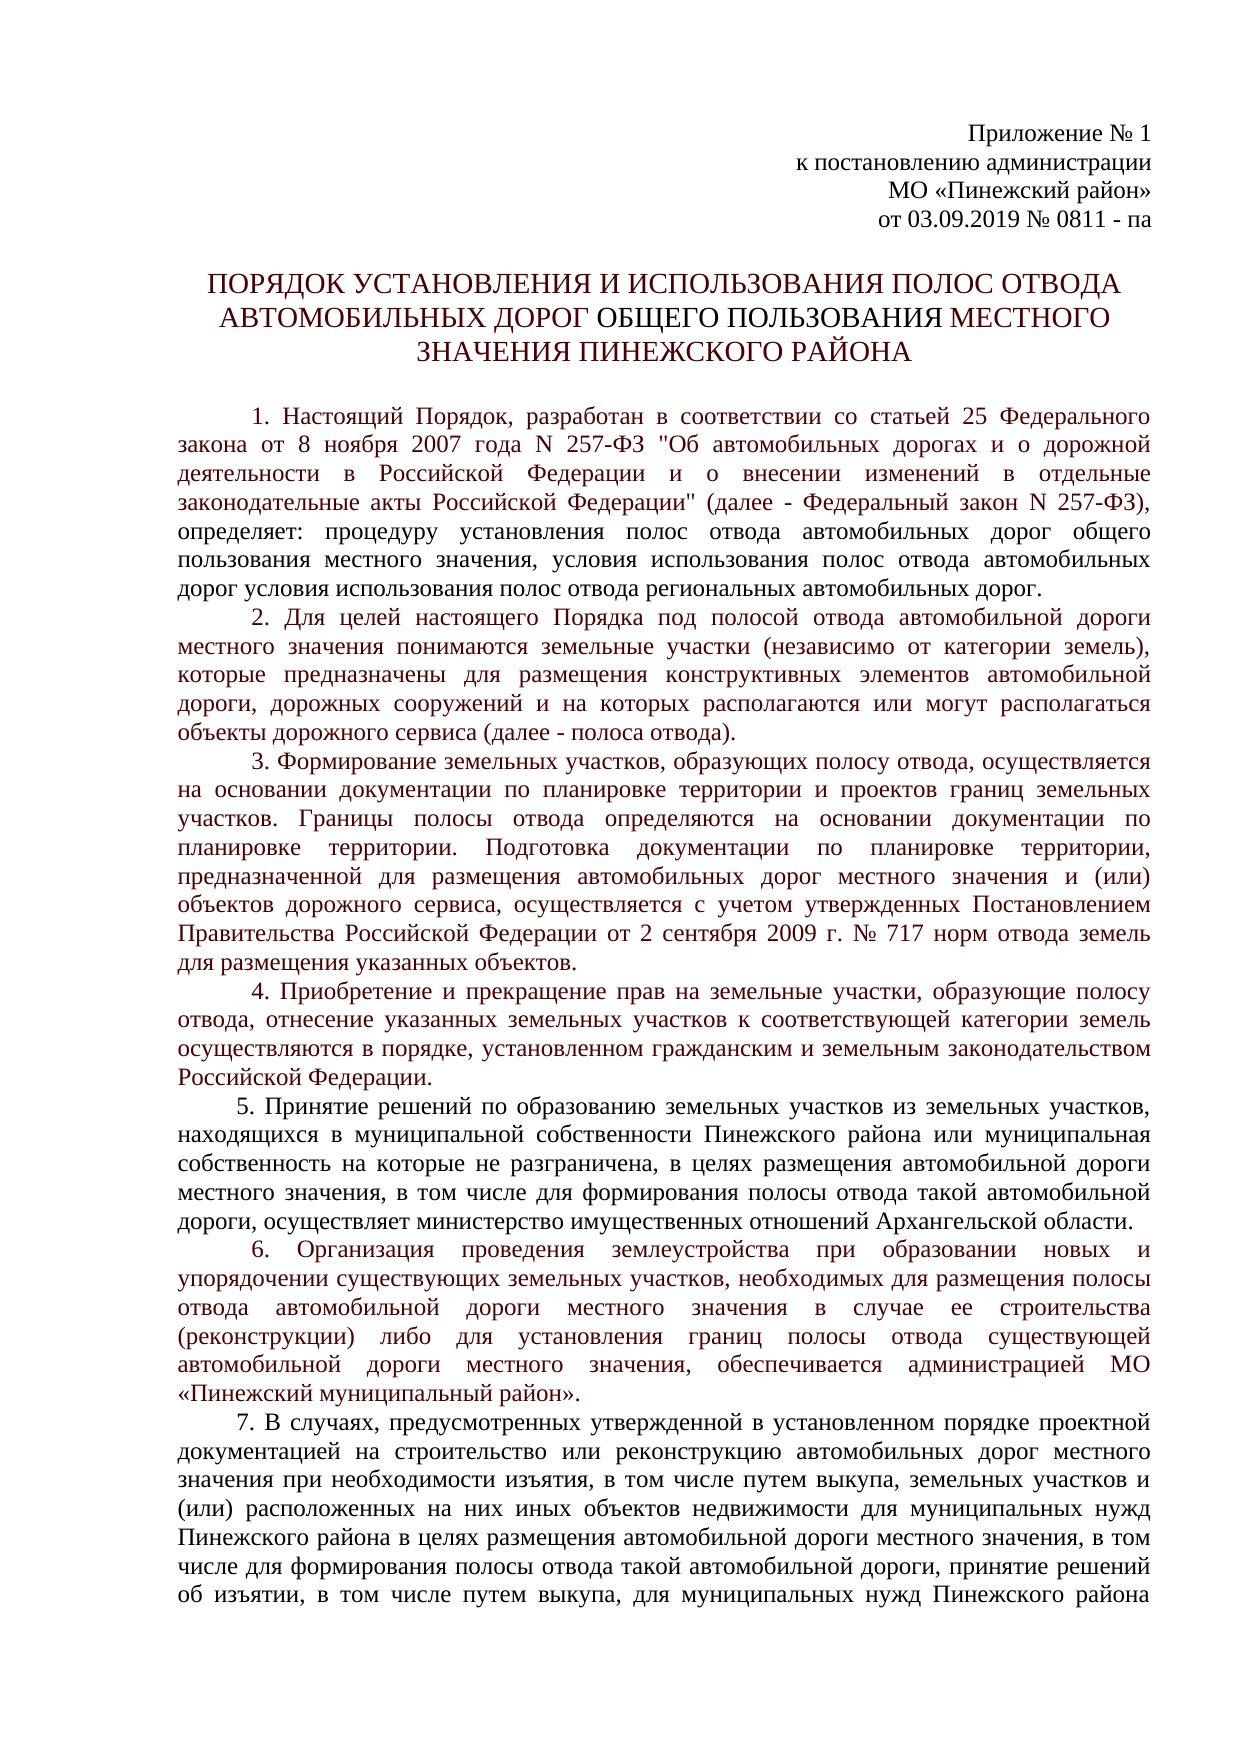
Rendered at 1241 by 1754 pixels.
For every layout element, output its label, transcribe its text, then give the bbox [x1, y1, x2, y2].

text к постановлению администрации [177, 147, 1152, 176]
text 2. Для целей настоящего Порядка под полосой отвода автомобильной дороги местного значения понимаются земельные участки (независимо от категории земель), которые предназначены для размещения конструктивных элементов автомобильной дороги, дорожных сооружений и на которых располагаются или могут располагаться объекты дорожного сервиса (далее - полоса отвода). [177, 602, 1152, 746]
text 1. Настоящий Порядок, разработан в соответствии со статьей 25 Федерального закона от 8 ноября 2007 года N 257-ФЗ "Об автомобильных дорогах и о дорожной деятельности в Российской Федерации и о внесении изменений в отдельные законодательные акты Российской Федерации" (далее - Федеральный закон N 257-ФЗ), определяет: процедуру установления полос отвода автомобильных дорог общего пользования местного значения, условия использования полос отвода автомобильных дорог условия использования полос отвода региональных автомобильных дорог. [177, 401, 1152, 602]
text 6. Организация проведения землеустройства при образовании новых и упорядочении существующих земельных участков, необходимых для размещения полосы отвода автомобильной дороги местного значения в случае ее строительства (реконструкции) либо для установления границ полосы отвода существующей автомобильной дороги местного значения, обеспечивается администрацией МО «Пинежский муниципальный район». [177, 1234, 1152, 1407]
text 5. Принятие решений по образованию земельных участков из земельных участков, находящихся в муниципальной собственности Пинежского района или муниципальная собственность на которые не разграничена, в целях размещения автомобильной дороги местного значения, в том числе для формирования полосы отвода такой автомобильной дороги, осуществляет министерство имущественных отношений Архангельской области. [177, 1091, 1152, 1234]
text 3. Формирование земельных участков, образующих полосу отвода, осуществляется на основании документации по планировке территории и проектов границ земельных участков. Границы полосы отвода определяются на основании документации по планировке территории. Подготовка документации по планировке территории, предназначенной для размещения автомобильных дорог местного значения и (или) объектов дорожного сервиса, осуществляется с учетом утвержденных Постановлением Правительства Российской Федерации от 2 сентября 2009 г. № 717 норм отвода земель для размещения указанных объектов. [177, 746, 1152, 976]
text ПОРЯДОК УСТАНОВЛЕНИЯ И ИСПОЛЬЗОВАНИЯ ПОЛОС ОТВОДА АВТОМОБИЛЬНЫХ ДОРОГ ОБЩЕГО ПОЛЬЗОВАНИЯ МЕСТНОГО ЗНАЧЕНИЯ ПИНЕЖСКОГО РАЙОНА [177, 267, 1152, 367]
text МО «Пинежский район» [177, 176, 1152, 204]
text 4. Приобретение и прекращение прав на земельные участки, образующие полосу отвода, отнесение указанных земельных участков к соответствующей категории земель осуществляются в порядке, установленном гражданским и земельным законодательством Российской Федерации. [177, 976, 1152, 1091]
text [177, 1407, 1152, 1608]
text Приложение № 1 [177, 118, 1152, 147]
text от 03.09.2019 № 0811 - па [177, 204, 1152, 233]
